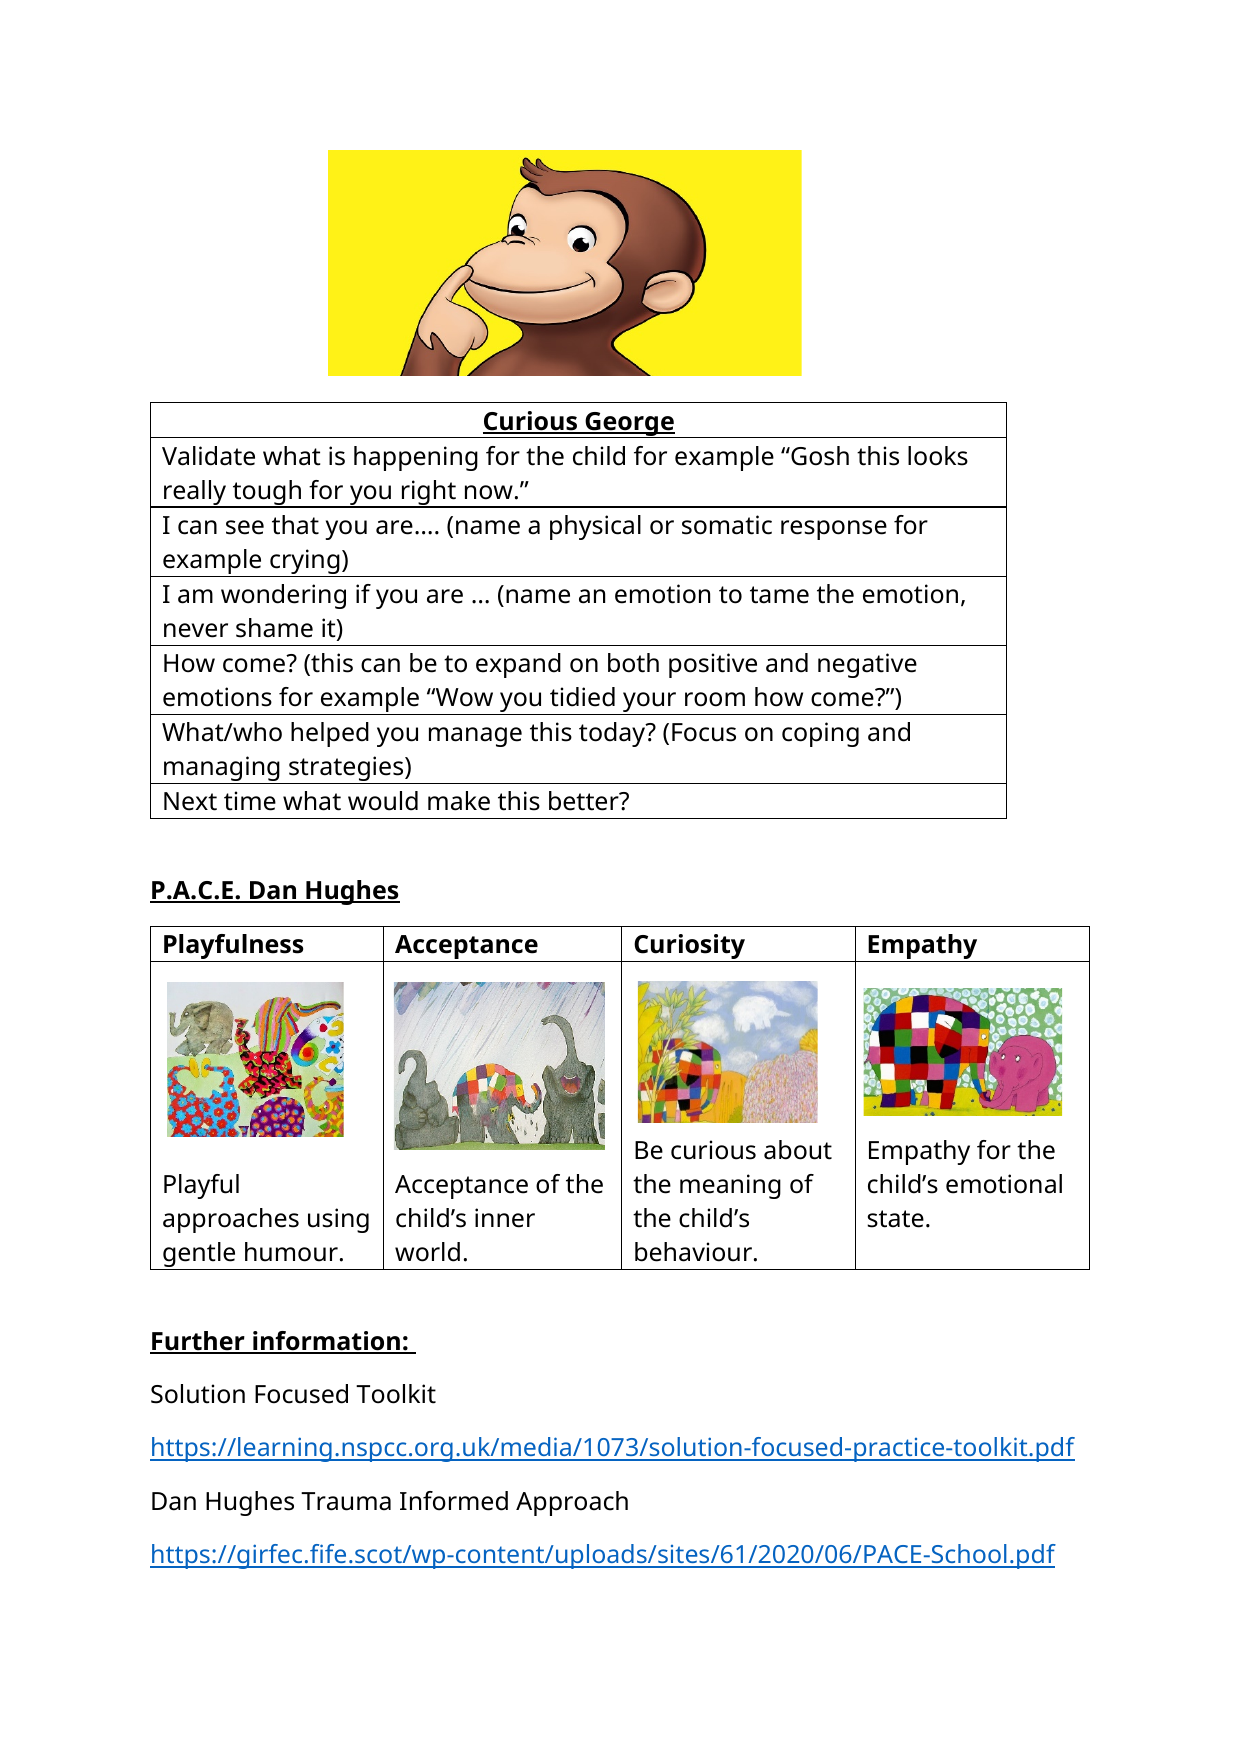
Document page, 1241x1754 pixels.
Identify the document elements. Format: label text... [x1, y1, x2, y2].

text Dan Hughes Trauma Informed Approach [150, 1483, 1090, 1518]
table_cell How come? (this can be to expand on both positive and negative emotions for example “Wow you tidied your room how come?”) [151, 646, 1006, 714]
text P.A.C.E. Dan Hughes [150, 873, 1090, 907]
text Further information: [150, 1323, 1090, 1357]
table_cell Next time what would make this better? [151, 784, 1006, 818]
table_header Curiosity [622, 927, 855, 961]
table_cell Be curious about the meaning of the child’s behaviour. [622, 962, 855, 1269]
table_header Curious George [151, 403, 1006, 437]
table_header Playfulness [151, 927, 383, 961]
table_cell Acceptance of the child’s inner world. [384, 962, 621, 1269]
table_header Acceptance [384, 927, 621, 961]
text https://learning.nspcc.org.uk/media/1073/solution-focused-practice-toolkit.pdf [150, 1430, 1090, 1464]
table_cell I can see that you are…. (name a physical or somatic response for example crying) [151, 508, 1006, 576]
picture [392, 982, 605, 1149]
table_cell Empathy for the child’s emotional state. [856, 962, 1089, 1269]
table_cell I am wondering if you are … (name an emotion to tame the emotion, never shame it) [151, 577, 1006, 645]
text Solution Focused Toolkit [150, 1377, 1090, 1411]
text https://girfec.fife.scot/wp-content/uploads/sites/61/2020/06/PACE-School.pdf [150, 1537, 1090, 1571]
picture [862, 988, 1062, 1118]
table_cell Playful approaches using gentle humour. [151, 962, 383, 1269]
picture [326, 150, 801, 375]
table_cell Validate what is happening for the child for example “Gosh this looks really tough for you right now.” [151, 438, 1006, 506]
table_cell What/who helped you manage this today? (Focus on coping and managing strategies) [151, 715, 1006, 783]
table_header Empathy [856, 927, 1089, 961]
